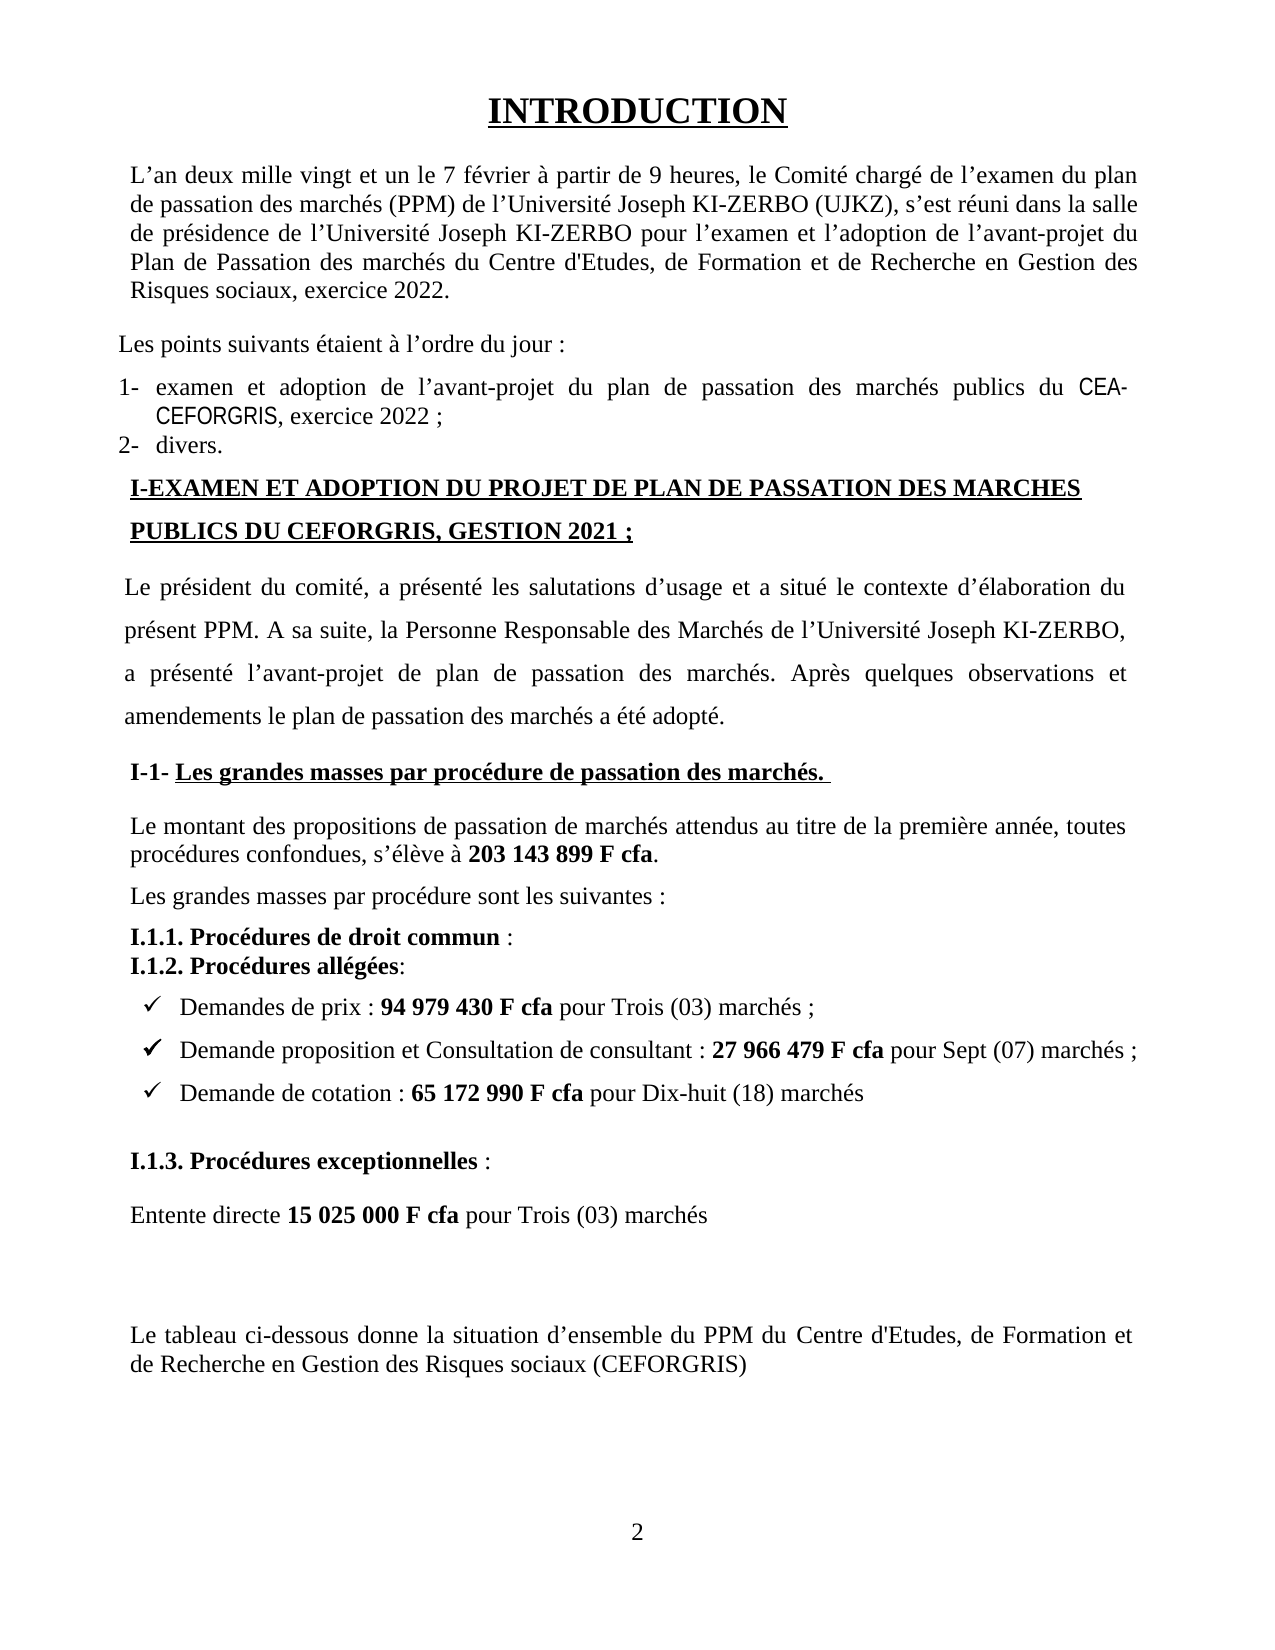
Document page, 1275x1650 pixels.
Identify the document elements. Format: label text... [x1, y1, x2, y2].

text L’an deux mille vingt et un le 7 février à partir de 9 heures, le Comité chargé de l’examen du plan de passation des marchés (PPM) de l’Université Joseph KI-ZERBO (UJKZ), s’est réuni dans la salle de présidence de l’Université Joseph KI-ZERBO pour l’examen et l’adoption de l’avant-projet du Plan de Passation des marchés du Centre d'Etudes, de Formation et de Recherche en Gestion des Risques sociaux, exercice 2022. [130, 161, 1139, 304]
list Demande proposition et Consultation de consultant : 27 966 479 F cfa pour Sept (07) marchés ; [142, 1035, 1186, 1064]
list Demande de cotation : 65 172 990 F cfa pour Dix-huit (18) marchés [142, 1078, 1186, 1107]
text I.1.2. Procédures allégées: [130, 951, 1210, 979]
text I.1.1. Procédures de droit commun : [130, 922, 1210, 951]
text Le président du comité, a présenté les salutations d’usage et a situé le contexte d’élaboration du présent PPM. A sa suite, la Personne Responsable des Marchés de l’Université Joseph KI-ZERBO, a présenté l’avant-projet de plan de passation des marchés. Après quelques observations et amendements le plan de passation des marchés a été adopté. [124, 572, 1127, 730]
text Le montant des propositions de passation de marchés attendus au titre de la première année, toutes procédures confondues, s’élève à 203 143 899 F cfa. [130, 811, 1127, 868]
list divers. [118, 430, 1127, 459]
list I.1.3. Procédures exceptionnelles : [130, 1146, 1210, 1175]
text I-1- Les grandes masses par procédure de passation des marchés. [130, 757, 1127, 786]
list examen et adoption de l’avant-projet du plan de passation des marchés publics du CEA-CEFORGRIS, exercice 2022 ; [118, 372, 1127, 430]
text Les points suivants étaient à l’ordre du jour : [118, 329, 1127, 358]
list Entente directe 15 025 000 F cfa pour Trois (03) marchés [130, 1200, 1210, 1229]
list Demandes de prix : 94 979 430 F cfa pour Trois (03) marchés ; [142, 992, 1186, 1021]
text INTRODUCTION [89, 89, 1186, 132]
text Les grandes masses par procédure sont les suivantes : [130, 881, 1210, 909]
text I-EXAMEN ET ADOPTION DU PROJET DE PLAN DE PASSATION DES MARCHES PUBLICS DU CEFORGRIS, GESTION 2021 ; [130, 473, 1086, 545]
text Le tableau ci-dessous donne la situation d’ensemble du PPM du Centre d'Etudes, de Formation et de Recherche en Gestion des Risques sociaux (CEFORGRIS) [130, 1320, 1133, 1377]
